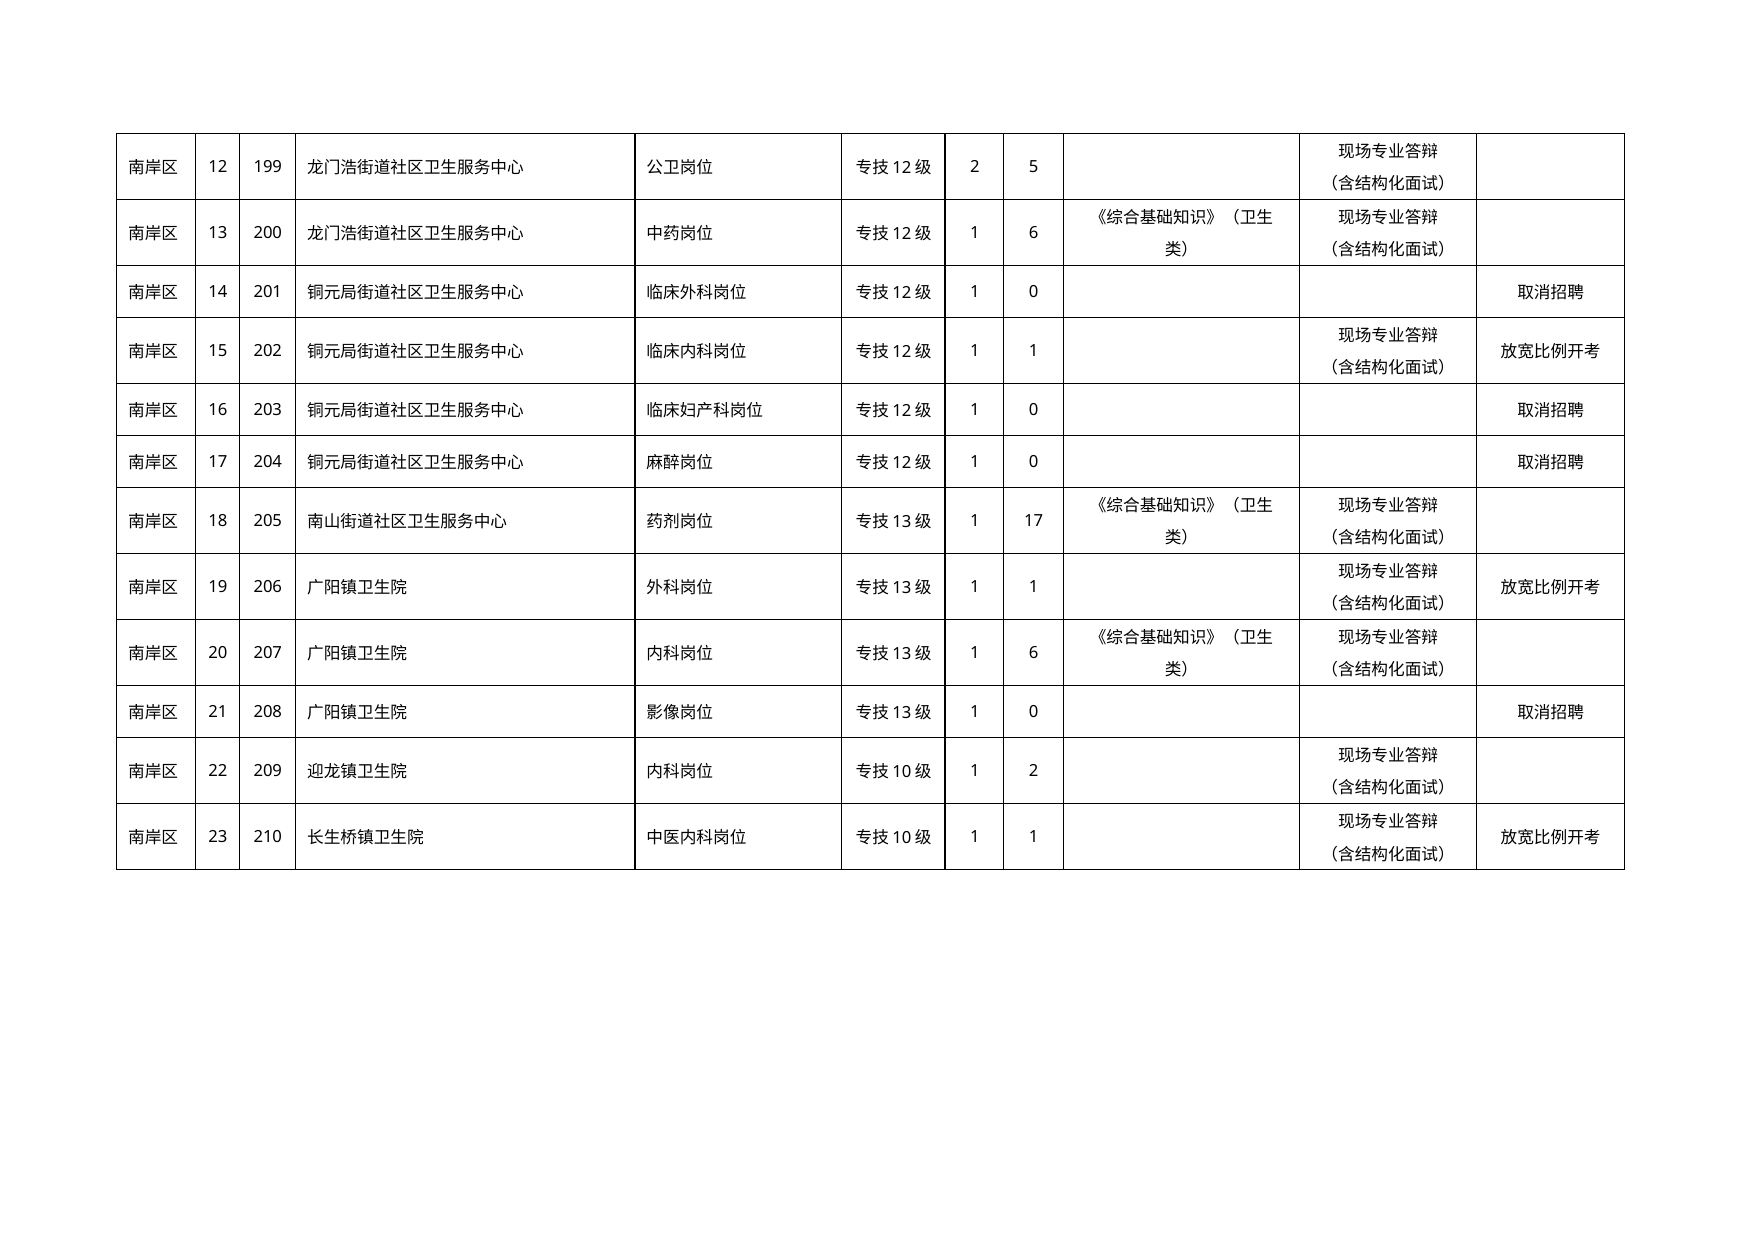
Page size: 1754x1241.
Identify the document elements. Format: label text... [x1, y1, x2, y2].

table_cell 铜元局街道社区卫生服务中心 [296, 318, 634, 383]
table_cell 龙门浩街道社区卫生服务中心 [296, 200, 634, 265]
table_cell 205 [240, 488, 295, 553]
table_cell 208 [240, 686, 295, 737]
table_cell 2 [1004, 738, 1063, 803]
table_cell 内科岗位 [636, 738, 841, 803]
table_cell 13 [196, 200, 239, 265]
table_cell 1 [946, 804, 1003, 869]
table_cell 专技10级 [842, 804, 944, 869]
table_cell 209 [240, 738, 295, 803]
table_cell [1477, 738, 1624, 803]
table_cell 南岸区 [117, 620, 195, 685]
table_cell 放宽比例开考 [1477, 804, 1624, 869]
table_cell 南岸区 [117, 488, 195, 553]
table_cell 专技12级 [842, 134, 944, 199]
table_cell 南岸区 [117, 436, 195, 487]
table_cell 1 [946, 686, 1003, 737]
table_cell 南岸区 [117, 200, 195, 265]
table_cell 迎龙镇卫生院 [296, 738, 634, 803]
table_cell 专技12级 [842, 200, 944, 265]
table_cell [1064, 318, 1299, 383]
table_cell [1064, 738, 1299, 803]
table_cell 专技13级 [842, 620, 944, 685]
table_cell 现场专业答辩 （含结构化面试） [1300, 134, 1476, 199]
table_cell 南岸区 [117, 384, 195, 435]
table_cell [1064, 134, 1299, 199]
table_cell 南岸区 [117, 266, 195, 317]
table_cell 15 [196, 318, 239, 383]
table_cell 广阳镇卫生院 [296, 554, 634, 619]
table_cell 现场专业答辩 （含结构化面试） [1300, 804, 1476, 869]
table_cell 1 [946, 554, 1003, 619]
table_cell 1 [946, 266, 1003, 317]
table_cell 铜元局街道社区卫生服务中心 [296, 266, 634, 317]
table_cell 1 [946, 200, 1003, 265]
table_cell 现场专业答辩 （含结构化面试） [1300, 620, 1476, 685]
table_cell [1477, 134, 1624, 199]
table_cell 临床妇产科岗位 [636, 384, 841, 435]
table_cell 龙门浩街道社区卫生服务中心 [296, 134, 634, 199]
table_cell [1064, 554, 1299, 619]
table_cell 专技12级 [842, 318, 944, 383]
table_cell 200 [240, 200, 295, 265]
table_cell 现场专业答辩 （含结构化面试） [1300, 318, 1476, 383]
table_cell 0 [1004, 436, 1063, 487]
table_cell 放宽比例开考 [1477, 554, 1624, 619]
table_cell 临床外科岗位 [636, 266, 841, 317]
table_cell 外科岗位 [636, 554, 841, 619]
table_cell 现场专业答辩 （含结构化面试） [1300, 554, 1476, 619]
table_cell 23 [196, 804, 239, 869]
table_cell 17 [196, 436, 239, 487]
table_cell 5 [1004, 134, 1063, 199]
table_cell 21 [196, 686, 239, 737]
table_cell [1064, 686, 1299, 737]
table_cell [1477, 620, 1624, 685]
table_cell 16 [196, 384, 239, 435]
table_cell 1 [1004, 318, 1063, 383]
table_cell 取消招聘 [1477, 384, 1624, 435]
table_cell 南岸区 [117, 686, 195, 737]
table_cell 201 [240, 266, 295, 317]
table_cell 210 [240, 804, 295, 869]
table_cell [1064, 266, 1299, 317]
table_cell 199 [240, 134, 295, 199]
table_cell [1300, 384, 1476, 435]
table_cell 《综合基础知识》（卫生类） [1064, 200, 1299, 265]
table_cell 现场专业答辩 （含结构化面试） [1300, 738, 1476, 803]
table_cell 6 [1004, 200, 1063, 265]
table_cell 0 [1004, 686, 1063, 737]
table_cell 广阳镇卫生院 [296, 686, 634, 737]
table_cell 铜元局街道社区卫生服务中心 [296, 436, 634, 487]
table_cell 专技13级 [842, 686, 944, 737]
table_cell 0 [1004, 384, 1063, 435]
table_cell 《综合基础知识》（卫生类） [1064, 488, 1299, 553]
table_cell 1 [1004, 554, 1063, 619]
table_cell 影像岗位 [636, 686, 841, 737]
table_cell 专技12级 [842, 266, 944, 317]
table_cell 现场专业答辩 （含结构化面试） [1300, 200, 1476, 265]
table_cell 14 [196, 266, 239, 317]
table_cell 202 [240, 318, 295, 383]
table_cell 专技12级 [842, 436, 944, 487]
table_cell 铜元局街道社区卫生服务中心 [296, 384, 634, 435]
table_cell 南山街道社区卫生服务中心 [296, 488, 634, 553]
table_cell [1477, 200, 1624, 265]
table_cell [1300, 686, 1476, 737]
table_cell 18 [196, 488, 239, 553]
table_cell 6 [1004, 620, 1063, 685]
table_cell [1064, 384, 1299, 435]
table_cell 1 [946, 488, 1003, 553]
table_cell 12 [196, 134, 239, 199]
table_cell 1 [946, 620, 1003, 685]
table_cell 放宽比例开考 [1477, 318, 1624, 383]
table_cell 现场专业答辩 （含结构化面试） [1300, 488, 1476, 553]
table_cell [1064, 436, 1299, 487]
table_cell 《综合基础知识》（卫生类） [1064, 620, 1299, 685]
table_cell [1477, 488, 1624, 553]
table_cell 19 [196, 554, 239, 619]
table_cell 南岸区 [117, 318, 195, 383]
table_cell 中药岗位 [636, 200, 841, 265]
table_cell 20 [196, 620, 239, 685]
table_cell 药剂岗位 [636, 488, 841, 553]
table_cell 1 [946, 738, 1003, 803]
table_cell 1 [1004, 804, 1063, 869]
table_cell 中医内科岗位 [636, 804, 841, 869]
table_cell 南岸区 [117, 738, 195, 803]
table_cell 取消招聘 [1477, 266, 1624, 317]
table_cell 专技10级 [842, 738, 944, 803]
table_cell 长生桥镇卫生院 [296, 804, 634, 869]
table_cell [1300, 266, 1476, 317]
table_cell 1 [946, 318, 1003, 383]
table_cell 取消招聘 [1477, 436, 1624, 487]
table_cell 南岸区 [117, 804, 195, 869]
table_cell 206 [240, 554, 295, 619]
table_cell [1064, 804, 1299, 869]
table_cell 0 [1004, 266, 1063, 317]
table_cell 17 [1004, 488, 1063, 553]
table_cell 22 [196, 738, 239, 803]
table_cell 1 [946, 384, 1003, 435]
table_cell 公卫岗位 [636, 134, 841, 199]
table_cell 207 [240, 620, 295, 685]
table_cell 1 [946, 436, 1003, 487]
table_cell 广阳镇卫生院 [296, 620, 634, 685]
table_cell 2 [946, 134, 1003, 199]
table_cell 专技13级 [842, 488, 944, 553]
table_cell 203 [240, 384, 295, 435]
table_cell 204 [240, 436, 295, 487]
table_cell 南岸区 [117, 554, 195, 619]
table_cell [1300, 436, 1476, 487]
table_cell 取消招聘 [1477, 686, 1624, 737]
table_cell 专技12级 [842, 384, 944, 435]
table_cell 麻醉岗位 [636, 436, 841, 487]
table_cell 内科岗位 [636, 620, 841, 685]
table_cell 临床内科岗位 [636, 318, 841, 383]
table_cell 专技13级 [842, 554, 944, 619]
table_cell 南岸区 [117, 134, 195, 199]
